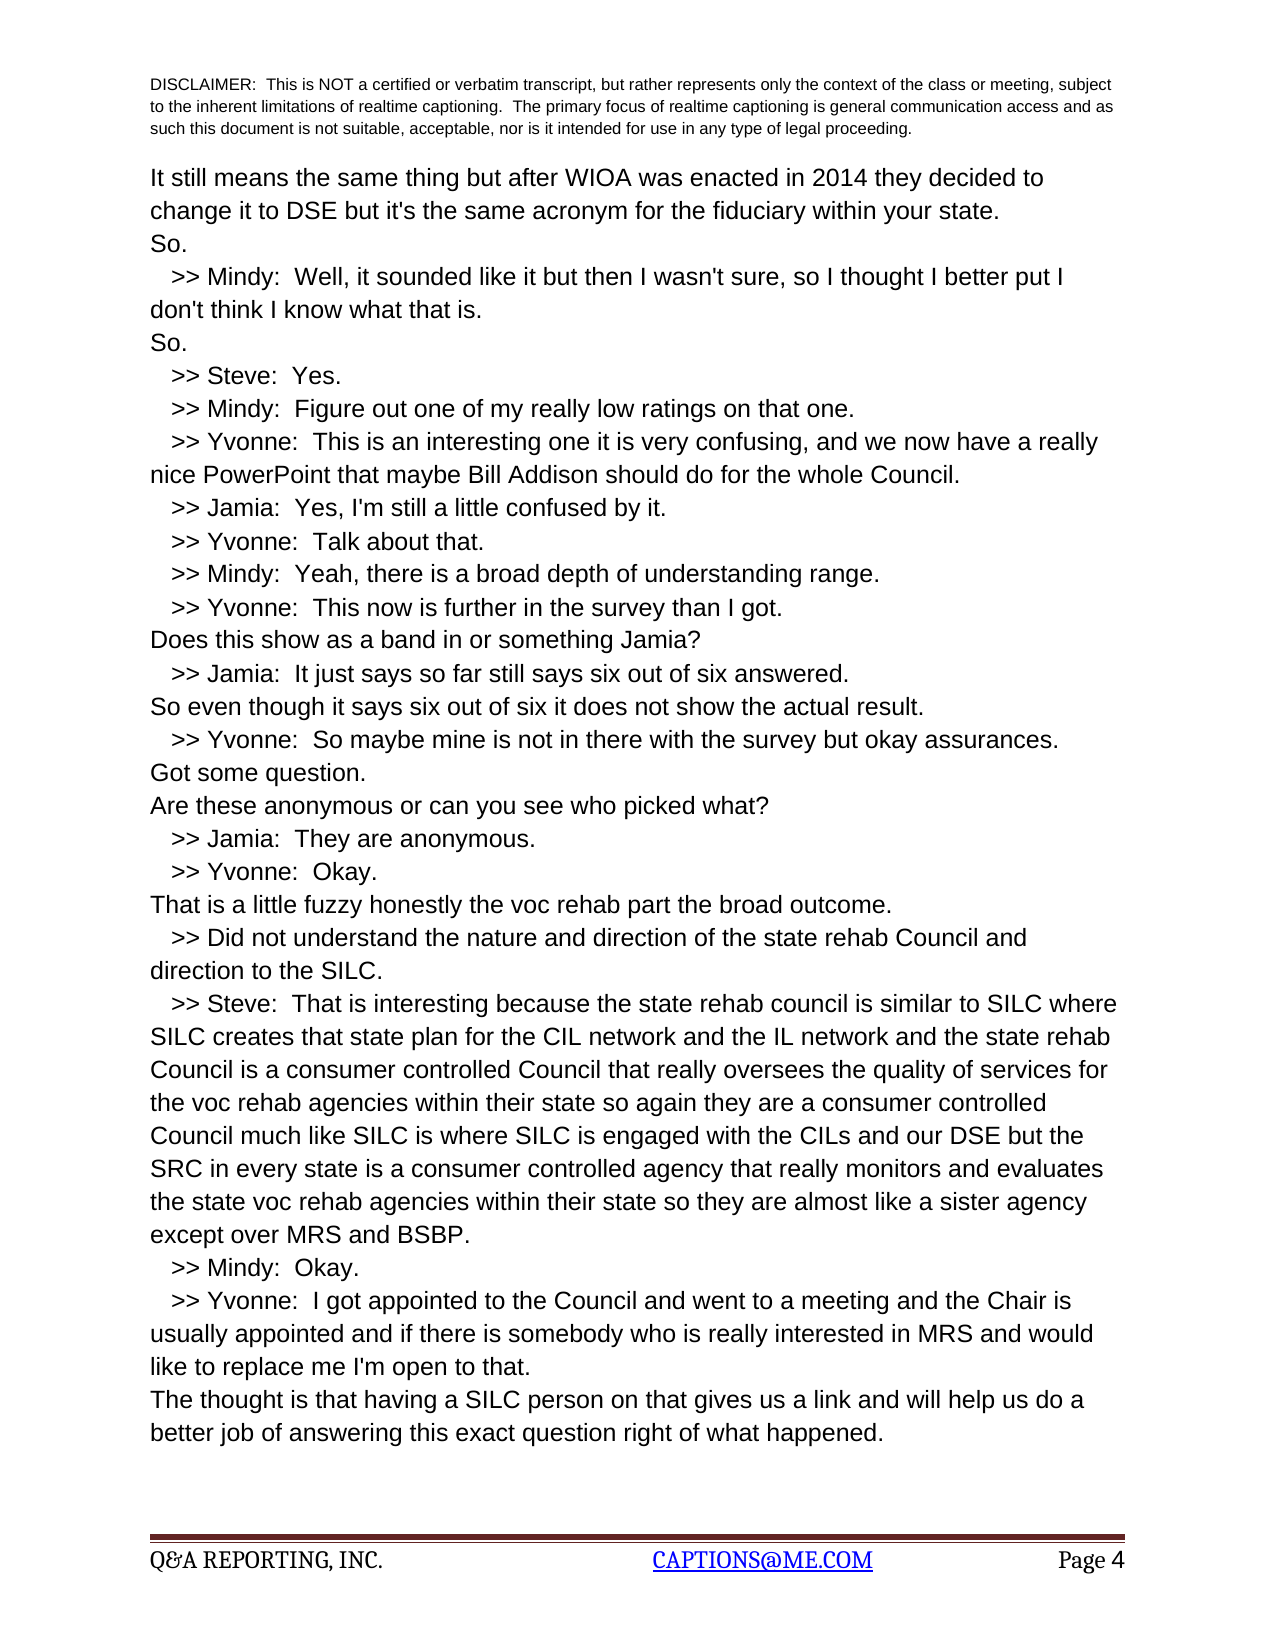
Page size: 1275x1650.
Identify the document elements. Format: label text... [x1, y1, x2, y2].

text >> Yvonne: Talk about that. [150, 526, 1125, 555]
text >> Yvonne: This is an interesting one it is very confusing, and we now have a really nice PowerPoint that maybe Bill Addison should do for the whole Council. [150, 427, 1125, 489]
text >> Yvonne: Okay. [150, 857, 1125, 885]
text >> Did not understand the nature and direction of the state rehab Council and direction to the SILC. [150, 923, 1125, 984]
text >> Mindy: Well, it sounded like it but then I wasn't sure, so I thought I better put I don't think I know what that is. [150, 262, 1125, 324]
text Got some question. [150, 758, 1125, 786]
text So even though it says six out of six it does not show the actual result. [150, 692, 1125, 720]
text >> Yvonne: I got appointed to the Council and went to a meeting and the Chair is usually appointed and if there is somebody who is really interested in MRS and would like to replace me I'm open to that. [150, 1286, 1125, 1381]
text Are these anonymous or can you see who picked what? [150, 791, 1125, 819]
text The thought is that having a SILC person on that gives us a link and will help us do a better job of answering this exact question right of what happened. [150, 1385, 1125, 1447]
text >> Steve: That is interesting because the state rehab council is similar to SILC where SILC creates that state plan for the CIL network and the IL network and the state rehab Council is a consumer controlled Council that really oversees the quality of services for the voc rehab agencies within their state so again they are a consumer controlled Council much like SILC is where SILC is engaged with the CILs and our DSE but the SRC in every state is a consumer controlled agency that really monitors and evaluates the state voc rehab agencies within their state so they are almost like a sister agency except over MRS and BSBP. [150, 989, 1125, 1249]
text >> Jamia: Yes, I'm still a little confused by it. [150, 493, 1125, 522]
text >> Jamia: They are anonymous. [150, 824, 1125, 852]
text >> Mindy: Figure out one of my really low ratings on that one. [150, 394, 1125, 423]
text >> Jamia: It just says so far still says six out of six answered. [150, 658, 1125, 687]
text >> Yvonne: This now is further in the survey than I got. [150, 592, 1125, 621]
text That is a little fuzzy honestly the voc rehab part the broad outcome. [150, 890, 1125, 918]
text So. [150, 229, 1125, 258]
text >> Yvonne: So maybe mine is not in there with the survey but okay assurances. [150, 724, 1125, 753]
text Does this show as a band in or something Jamia? [150, 626, 1125, 654]
text So. [150, 328, 1125, 357]
text It still means the same thing but after WIOA was enacted in 2014 they decided to change it to DSE but it's the same acronym for the fiduciary within your state. [150, 163, 1125, 225]
text >> Mindy: Okay. [150, 1253, 1125, 1282]
text >> Mindy: Yeah, there is a broad depth of understanding range. [150, 559, 1125, 588]
text >> Steve: Yes. [150, 361, 1125, 390]
